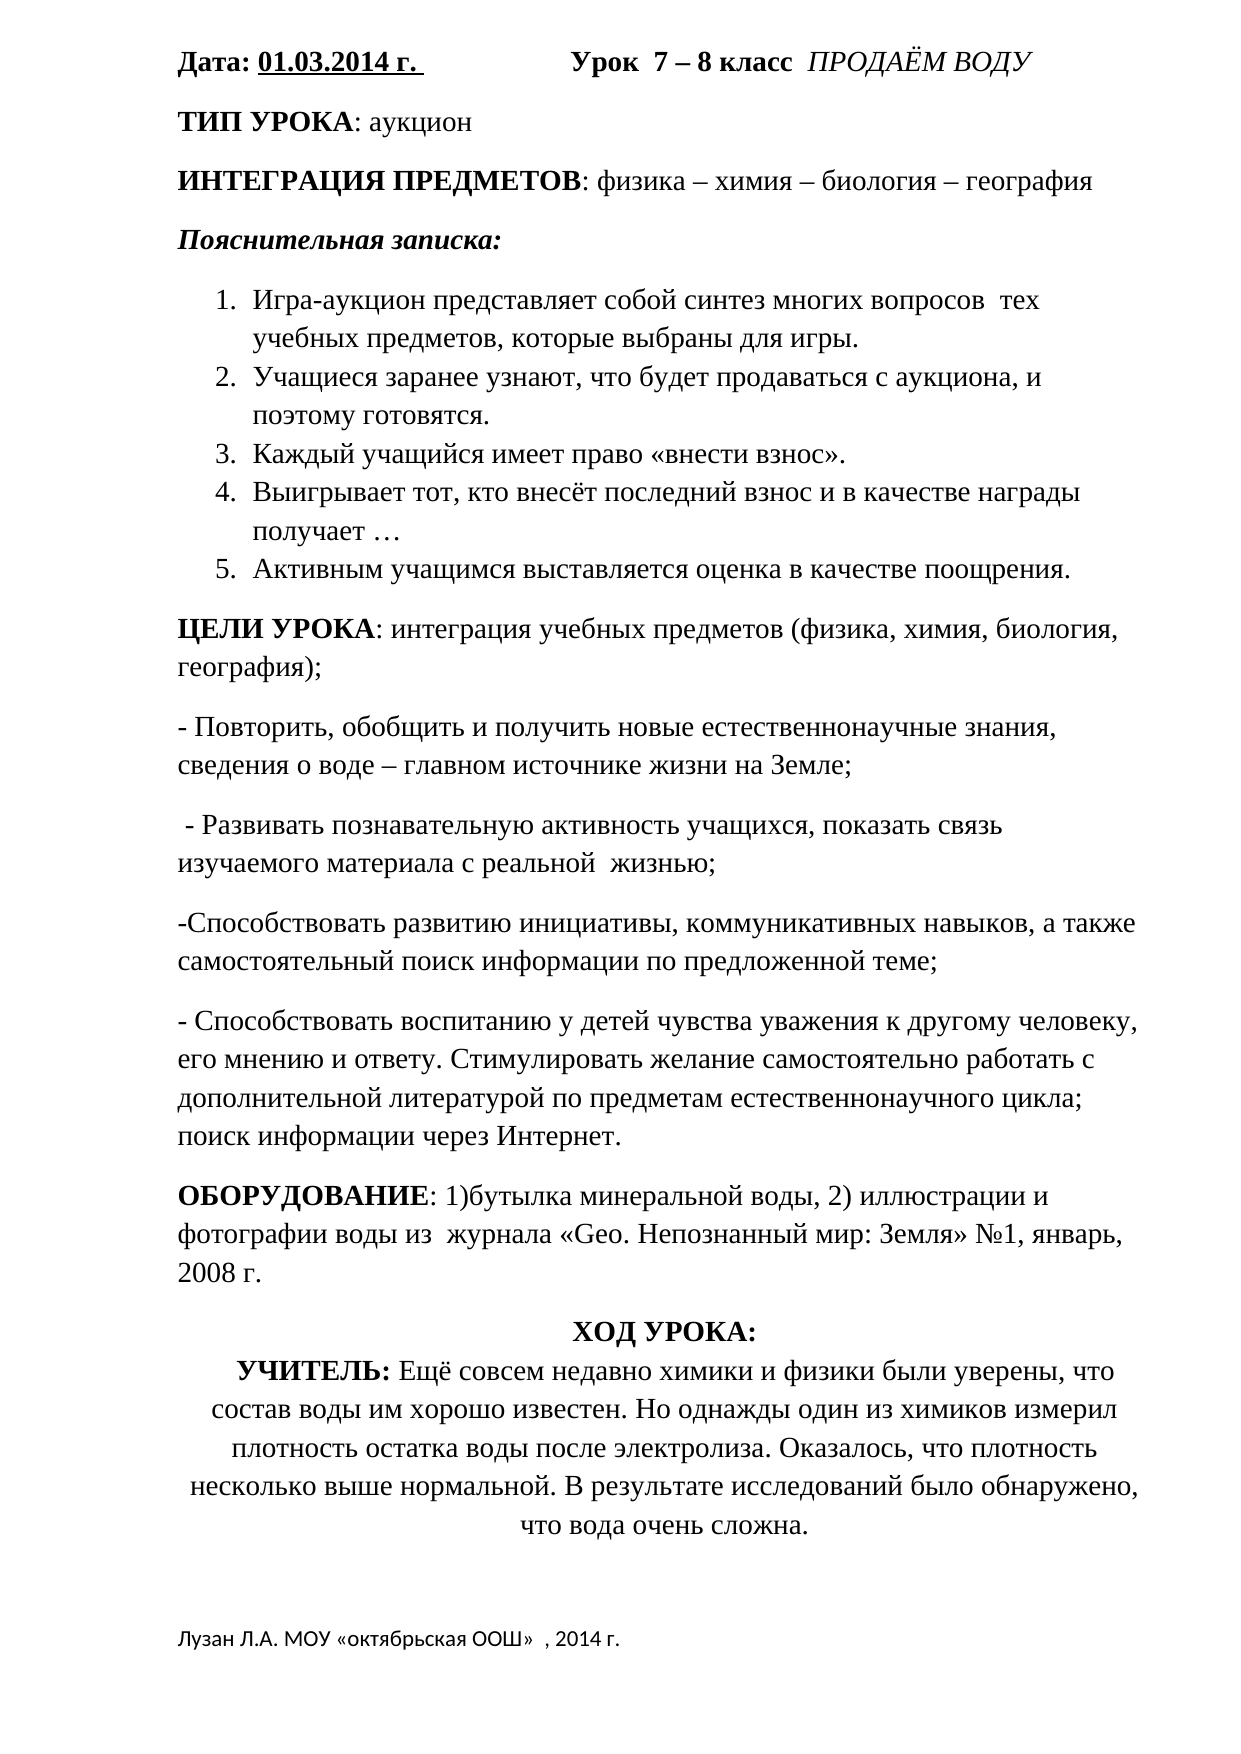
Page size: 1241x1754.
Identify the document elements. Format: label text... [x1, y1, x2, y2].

list Активным учащимся выставляется оценка в качестве поощрения. [215, 552, 1152, 585]
text ОБОРУДОВАНИЕ: 1)бутылка минеральной воды, 2) иллюстрации и фотографии воды из журнала «Geo. Непознанный мир: Земля» №1, январь, 2008 г. [177, 1178, 1152, 1288]
text ХОД УРОКА: УЧИТЕЛЬ: Ещё совсем недавно химики и физики были уверены, что состав воды им хорошо известен. Но однажды один из химиков измерил плотность остатка воды после электролиза. Оказалось, что плотность несколько выше нормальной. В результате исследований было обнаружено, что вода очень сложна. [177, 1314, 1152, 1540]
text ТИП УРОКА: аукцион [177, 104, 1152, 137]
text Пояснительная записка: [177, 222, 1152, 256]
text - Повторить, обобщить и получить новые естественнонаучные знания, сведения о воде – главном источнике жизни на Земле; [177, 709, 1152, 781]
text ЦЕЛИ УРОКА: интеграция учебных предметов (физика, химия, биология, география); [177, 611, 1152, 683]
list Каждый учащийся имеет право «внести взнос». [215, 436, 1152, 469]
list Учащиеся заранее узнают, что будет продаваться с аукциона, и поэтому готовятся. [215, 359, 1152, 431]
list Игра-аукцион представляет собой синтез многих вопросов тех учебных предметов, которые выбраны для игры. [215, 282, 1152, 354]
text -Способствовать развитию инициативы, коммуникативных навыков, а также самостоятельный поиск информации по предложенной теме; [177, 905, 1152, 977]
text - Развивать познавательную активность учащихся, показать связь изучаемого материала с реальной жизнью; [177, 807, 1152, 879]
text Дата: 01.03.2014 г. Урок 7 – 8 класс ПРОДАЁМ ВОДУ [177, 44, 1152, 78]
list Выигрывает тот, кто внесёт последний взнос и в качестве награды получает … [215, 474, 1152, 547]
text ИНТЕГРАЦИЯ ПРЕДМЕТОВ: физика – химия – биология – география [177, 163, 1152, 197]
text - Способствовать воспитанию у детей чувства уважения к другому человеку, его мнению и ответу. Стимулировать желание самостоятельно работать с дополнительной литературой по предметам естественнонаучного цикла; поиск информации через Интернет. [177, 1003, 1152, 1152]
